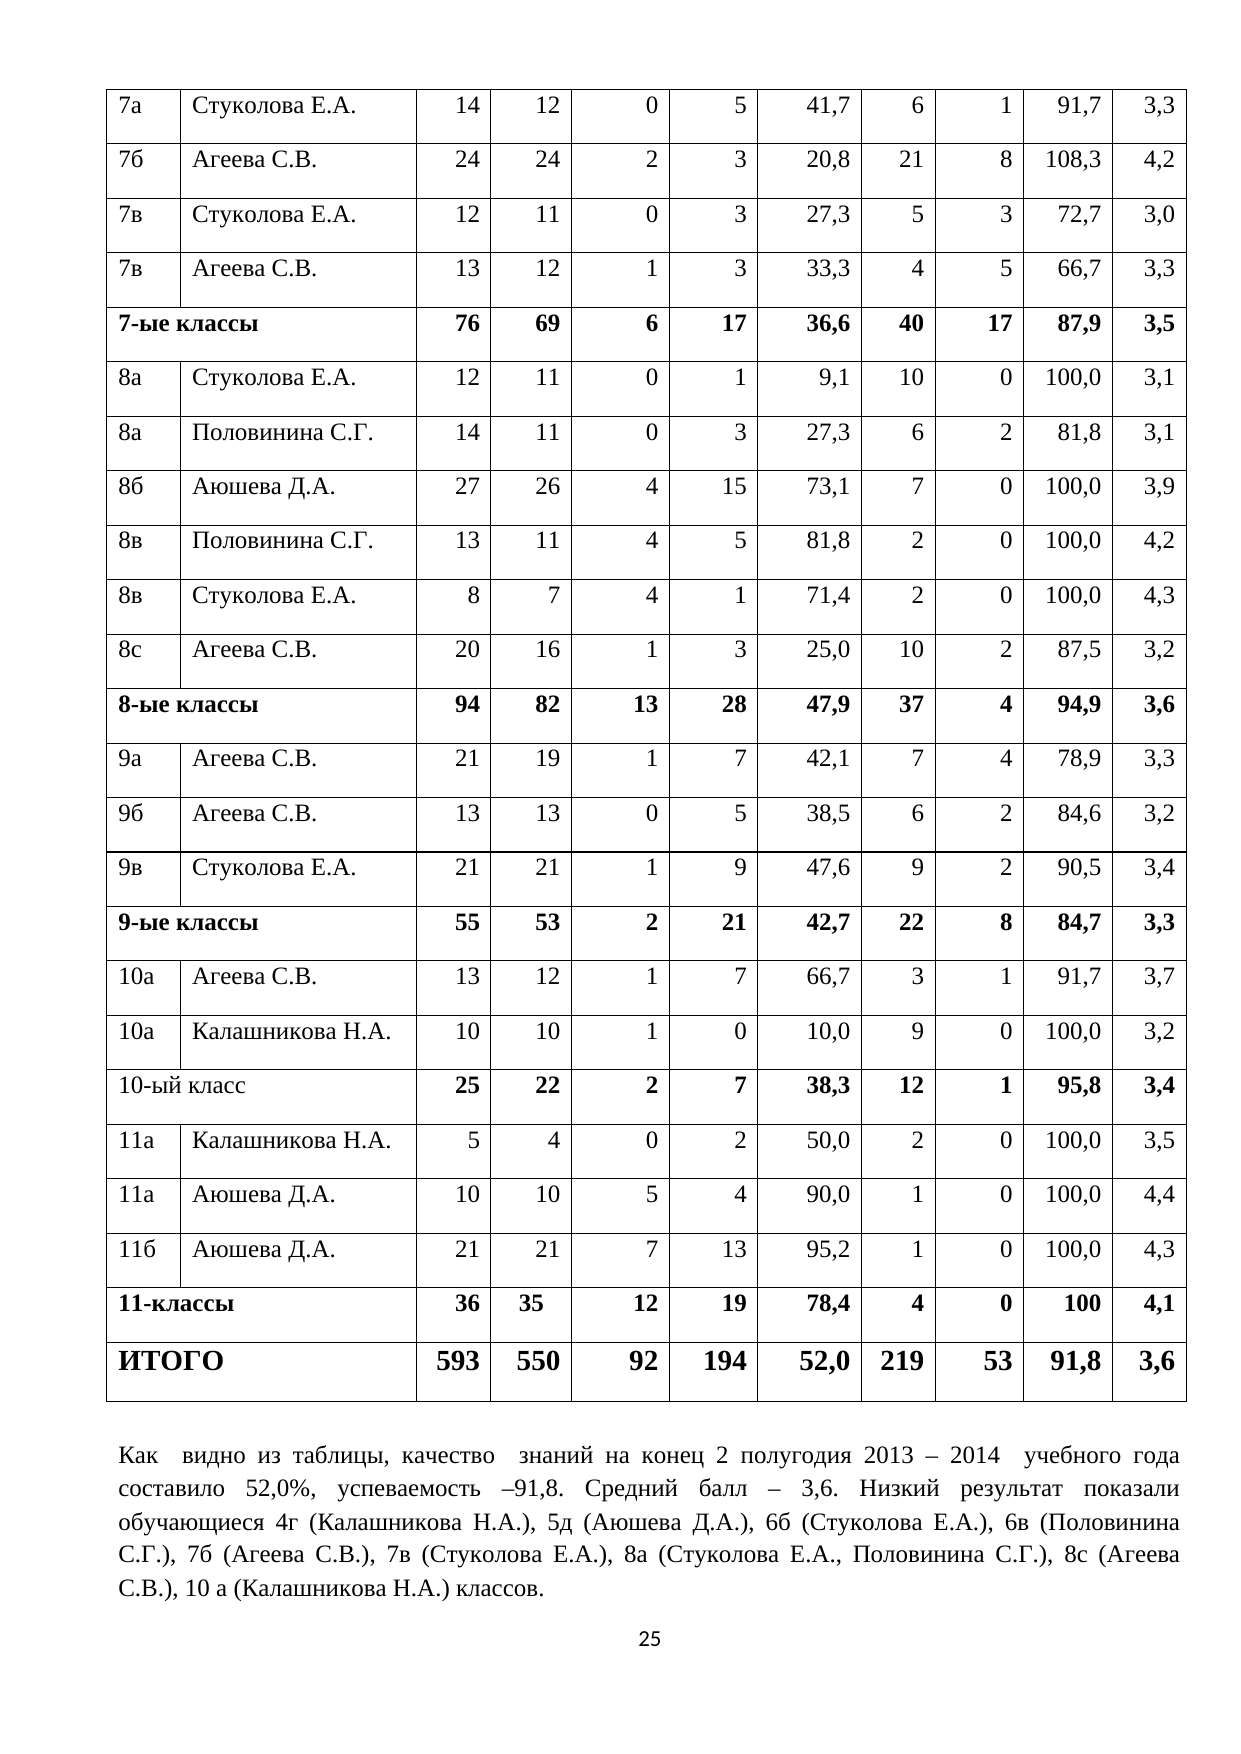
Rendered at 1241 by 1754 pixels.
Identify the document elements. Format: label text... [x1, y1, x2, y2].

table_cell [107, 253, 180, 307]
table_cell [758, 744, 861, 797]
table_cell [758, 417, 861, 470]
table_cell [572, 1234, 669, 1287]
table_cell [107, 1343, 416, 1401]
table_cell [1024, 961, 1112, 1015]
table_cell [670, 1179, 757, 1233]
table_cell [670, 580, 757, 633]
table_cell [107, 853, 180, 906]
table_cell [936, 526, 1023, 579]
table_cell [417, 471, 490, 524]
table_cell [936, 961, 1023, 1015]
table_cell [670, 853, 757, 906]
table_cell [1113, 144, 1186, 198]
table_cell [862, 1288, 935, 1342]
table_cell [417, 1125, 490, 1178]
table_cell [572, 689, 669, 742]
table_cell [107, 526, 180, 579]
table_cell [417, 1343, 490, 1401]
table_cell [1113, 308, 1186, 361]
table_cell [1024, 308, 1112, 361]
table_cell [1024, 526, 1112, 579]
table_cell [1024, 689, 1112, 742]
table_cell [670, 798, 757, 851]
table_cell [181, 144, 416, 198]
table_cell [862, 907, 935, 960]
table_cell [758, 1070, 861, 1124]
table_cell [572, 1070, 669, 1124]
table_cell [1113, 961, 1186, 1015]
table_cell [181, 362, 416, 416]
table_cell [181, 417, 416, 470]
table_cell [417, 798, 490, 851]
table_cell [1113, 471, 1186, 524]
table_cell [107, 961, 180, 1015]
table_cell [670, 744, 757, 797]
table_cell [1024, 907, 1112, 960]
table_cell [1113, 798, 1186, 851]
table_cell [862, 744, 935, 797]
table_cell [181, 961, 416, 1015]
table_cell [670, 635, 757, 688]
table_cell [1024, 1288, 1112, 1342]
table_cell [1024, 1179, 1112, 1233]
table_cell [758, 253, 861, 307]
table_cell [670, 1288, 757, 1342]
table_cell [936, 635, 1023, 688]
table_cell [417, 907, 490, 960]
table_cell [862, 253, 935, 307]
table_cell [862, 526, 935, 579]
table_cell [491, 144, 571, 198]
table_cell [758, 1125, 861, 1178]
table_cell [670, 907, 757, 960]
table_cell 14 [417, 90, 490, 143]
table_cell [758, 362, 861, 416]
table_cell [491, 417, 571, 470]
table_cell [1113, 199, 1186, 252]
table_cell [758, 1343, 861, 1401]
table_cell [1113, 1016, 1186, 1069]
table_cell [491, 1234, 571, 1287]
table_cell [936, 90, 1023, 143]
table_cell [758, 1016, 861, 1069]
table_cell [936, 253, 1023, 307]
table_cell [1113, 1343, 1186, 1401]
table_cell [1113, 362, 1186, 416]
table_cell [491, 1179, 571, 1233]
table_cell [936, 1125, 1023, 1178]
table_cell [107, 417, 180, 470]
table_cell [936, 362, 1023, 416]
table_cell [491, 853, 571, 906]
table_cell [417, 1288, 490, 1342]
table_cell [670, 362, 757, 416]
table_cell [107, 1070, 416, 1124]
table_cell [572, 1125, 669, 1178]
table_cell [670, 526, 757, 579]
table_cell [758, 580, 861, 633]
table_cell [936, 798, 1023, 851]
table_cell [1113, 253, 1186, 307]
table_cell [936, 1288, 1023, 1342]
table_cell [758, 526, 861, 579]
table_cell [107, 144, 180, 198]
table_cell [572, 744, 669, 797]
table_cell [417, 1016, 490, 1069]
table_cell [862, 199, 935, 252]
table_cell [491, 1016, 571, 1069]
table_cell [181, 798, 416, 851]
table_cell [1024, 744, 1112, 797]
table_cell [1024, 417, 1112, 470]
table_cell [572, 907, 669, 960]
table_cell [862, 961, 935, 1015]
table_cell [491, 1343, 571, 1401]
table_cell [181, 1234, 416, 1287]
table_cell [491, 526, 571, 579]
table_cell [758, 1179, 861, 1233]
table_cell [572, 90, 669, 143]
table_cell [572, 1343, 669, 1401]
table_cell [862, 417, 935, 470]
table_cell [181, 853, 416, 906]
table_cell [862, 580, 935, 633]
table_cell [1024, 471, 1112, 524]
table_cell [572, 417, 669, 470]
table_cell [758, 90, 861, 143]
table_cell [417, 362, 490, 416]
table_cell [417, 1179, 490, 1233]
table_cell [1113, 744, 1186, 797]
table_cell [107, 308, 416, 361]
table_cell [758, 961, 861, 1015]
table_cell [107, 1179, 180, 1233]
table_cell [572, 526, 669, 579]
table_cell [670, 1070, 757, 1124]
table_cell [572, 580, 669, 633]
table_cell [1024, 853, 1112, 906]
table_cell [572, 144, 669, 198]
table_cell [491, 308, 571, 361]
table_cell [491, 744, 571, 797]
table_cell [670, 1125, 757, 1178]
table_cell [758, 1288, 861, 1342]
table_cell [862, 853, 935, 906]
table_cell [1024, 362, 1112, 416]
table_cell 7а [107, 90, 180, 143]
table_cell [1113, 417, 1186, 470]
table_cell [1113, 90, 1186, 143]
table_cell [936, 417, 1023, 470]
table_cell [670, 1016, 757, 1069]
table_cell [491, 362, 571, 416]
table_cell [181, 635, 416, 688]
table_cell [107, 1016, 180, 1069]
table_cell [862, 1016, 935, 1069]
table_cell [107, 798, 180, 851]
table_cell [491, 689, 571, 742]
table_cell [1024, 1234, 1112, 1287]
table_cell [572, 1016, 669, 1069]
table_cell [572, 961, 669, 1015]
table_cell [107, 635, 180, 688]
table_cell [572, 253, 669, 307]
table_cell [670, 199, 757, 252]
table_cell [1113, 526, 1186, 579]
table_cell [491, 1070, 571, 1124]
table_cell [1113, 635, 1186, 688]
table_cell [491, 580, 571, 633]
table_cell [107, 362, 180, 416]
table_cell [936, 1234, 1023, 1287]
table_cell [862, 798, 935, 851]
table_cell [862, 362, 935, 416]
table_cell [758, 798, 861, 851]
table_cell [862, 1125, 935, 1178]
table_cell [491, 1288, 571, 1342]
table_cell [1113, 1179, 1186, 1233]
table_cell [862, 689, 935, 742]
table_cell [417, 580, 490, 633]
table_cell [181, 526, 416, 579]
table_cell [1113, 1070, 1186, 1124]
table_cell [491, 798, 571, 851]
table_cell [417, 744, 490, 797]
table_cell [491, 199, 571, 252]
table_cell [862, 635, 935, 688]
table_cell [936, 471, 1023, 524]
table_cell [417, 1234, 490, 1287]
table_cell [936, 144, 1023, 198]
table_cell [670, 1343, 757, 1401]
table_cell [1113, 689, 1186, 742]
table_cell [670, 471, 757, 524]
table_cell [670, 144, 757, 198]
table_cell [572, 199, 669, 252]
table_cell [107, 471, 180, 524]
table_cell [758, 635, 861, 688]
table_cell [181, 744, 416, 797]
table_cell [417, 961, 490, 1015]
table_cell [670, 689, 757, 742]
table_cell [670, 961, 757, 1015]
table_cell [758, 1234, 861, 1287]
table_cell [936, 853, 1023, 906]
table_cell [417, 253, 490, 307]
text Как видно из таблицы, качество знаний на конец 2 полугодия 2013 – 2014 учебного года составило 52,0%, успеваемость –91,8. Средний балл – 3,6. Низкий результат показали обучающиеся 4г (Калашникова Н.А.), 5д (Аюшева Д.А.), 6б (Стуколова Е.А.), 6в (Половинина С.Г.), 7б (Агеева С.В.), 7в (Стуколова Е.А.), 8а (Стуколова Е.А., Половинина С.Г.), 8с (Агеева С.В.), 10 а (Калашникова Н.А.) классов. [118, 1441, 1181, 1601]
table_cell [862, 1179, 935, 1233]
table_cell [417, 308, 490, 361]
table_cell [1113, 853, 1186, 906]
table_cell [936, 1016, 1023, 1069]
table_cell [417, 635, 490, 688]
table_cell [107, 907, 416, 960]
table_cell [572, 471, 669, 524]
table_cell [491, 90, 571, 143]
table_cell Стуколова Е.А. [181, 90, 416, 143]
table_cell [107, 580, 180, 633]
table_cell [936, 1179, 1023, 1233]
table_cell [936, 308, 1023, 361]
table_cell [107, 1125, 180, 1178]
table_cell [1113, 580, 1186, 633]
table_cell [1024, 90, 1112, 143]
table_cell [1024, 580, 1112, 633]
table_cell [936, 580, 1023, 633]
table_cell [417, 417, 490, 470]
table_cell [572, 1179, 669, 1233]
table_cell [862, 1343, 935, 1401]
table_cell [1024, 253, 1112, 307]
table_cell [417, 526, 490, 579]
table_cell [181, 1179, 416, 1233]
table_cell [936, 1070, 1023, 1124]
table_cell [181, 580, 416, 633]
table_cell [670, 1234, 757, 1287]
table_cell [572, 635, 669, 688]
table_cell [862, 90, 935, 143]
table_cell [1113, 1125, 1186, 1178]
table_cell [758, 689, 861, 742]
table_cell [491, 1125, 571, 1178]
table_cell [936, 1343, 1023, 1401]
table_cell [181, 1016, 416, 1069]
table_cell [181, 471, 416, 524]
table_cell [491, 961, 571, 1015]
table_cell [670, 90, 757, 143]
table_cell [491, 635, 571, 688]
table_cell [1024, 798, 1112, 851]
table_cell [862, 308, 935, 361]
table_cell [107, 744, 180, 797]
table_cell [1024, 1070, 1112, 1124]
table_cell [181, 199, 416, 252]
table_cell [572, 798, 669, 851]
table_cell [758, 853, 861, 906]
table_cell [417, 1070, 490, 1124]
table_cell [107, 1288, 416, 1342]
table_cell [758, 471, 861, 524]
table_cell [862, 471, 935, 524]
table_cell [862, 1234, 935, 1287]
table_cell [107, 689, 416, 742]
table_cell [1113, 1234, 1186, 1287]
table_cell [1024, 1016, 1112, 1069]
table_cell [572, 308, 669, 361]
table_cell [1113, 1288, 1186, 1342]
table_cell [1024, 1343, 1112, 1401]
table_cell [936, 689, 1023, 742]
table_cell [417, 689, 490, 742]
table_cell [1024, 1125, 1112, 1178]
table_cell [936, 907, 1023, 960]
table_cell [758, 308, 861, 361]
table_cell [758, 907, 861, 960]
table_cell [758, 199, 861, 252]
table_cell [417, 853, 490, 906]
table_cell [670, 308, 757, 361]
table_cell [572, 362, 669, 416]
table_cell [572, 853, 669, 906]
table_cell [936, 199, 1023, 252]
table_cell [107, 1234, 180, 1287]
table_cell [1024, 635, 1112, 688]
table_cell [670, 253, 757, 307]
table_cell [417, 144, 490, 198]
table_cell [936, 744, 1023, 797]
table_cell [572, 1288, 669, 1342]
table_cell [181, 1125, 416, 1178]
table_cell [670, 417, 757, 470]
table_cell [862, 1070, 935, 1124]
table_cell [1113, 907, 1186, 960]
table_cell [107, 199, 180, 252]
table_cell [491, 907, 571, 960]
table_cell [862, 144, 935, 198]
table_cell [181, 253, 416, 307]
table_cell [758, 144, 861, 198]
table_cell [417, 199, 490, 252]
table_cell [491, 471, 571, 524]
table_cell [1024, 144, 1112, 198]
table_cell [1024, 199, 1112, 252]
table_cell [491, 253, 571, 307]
